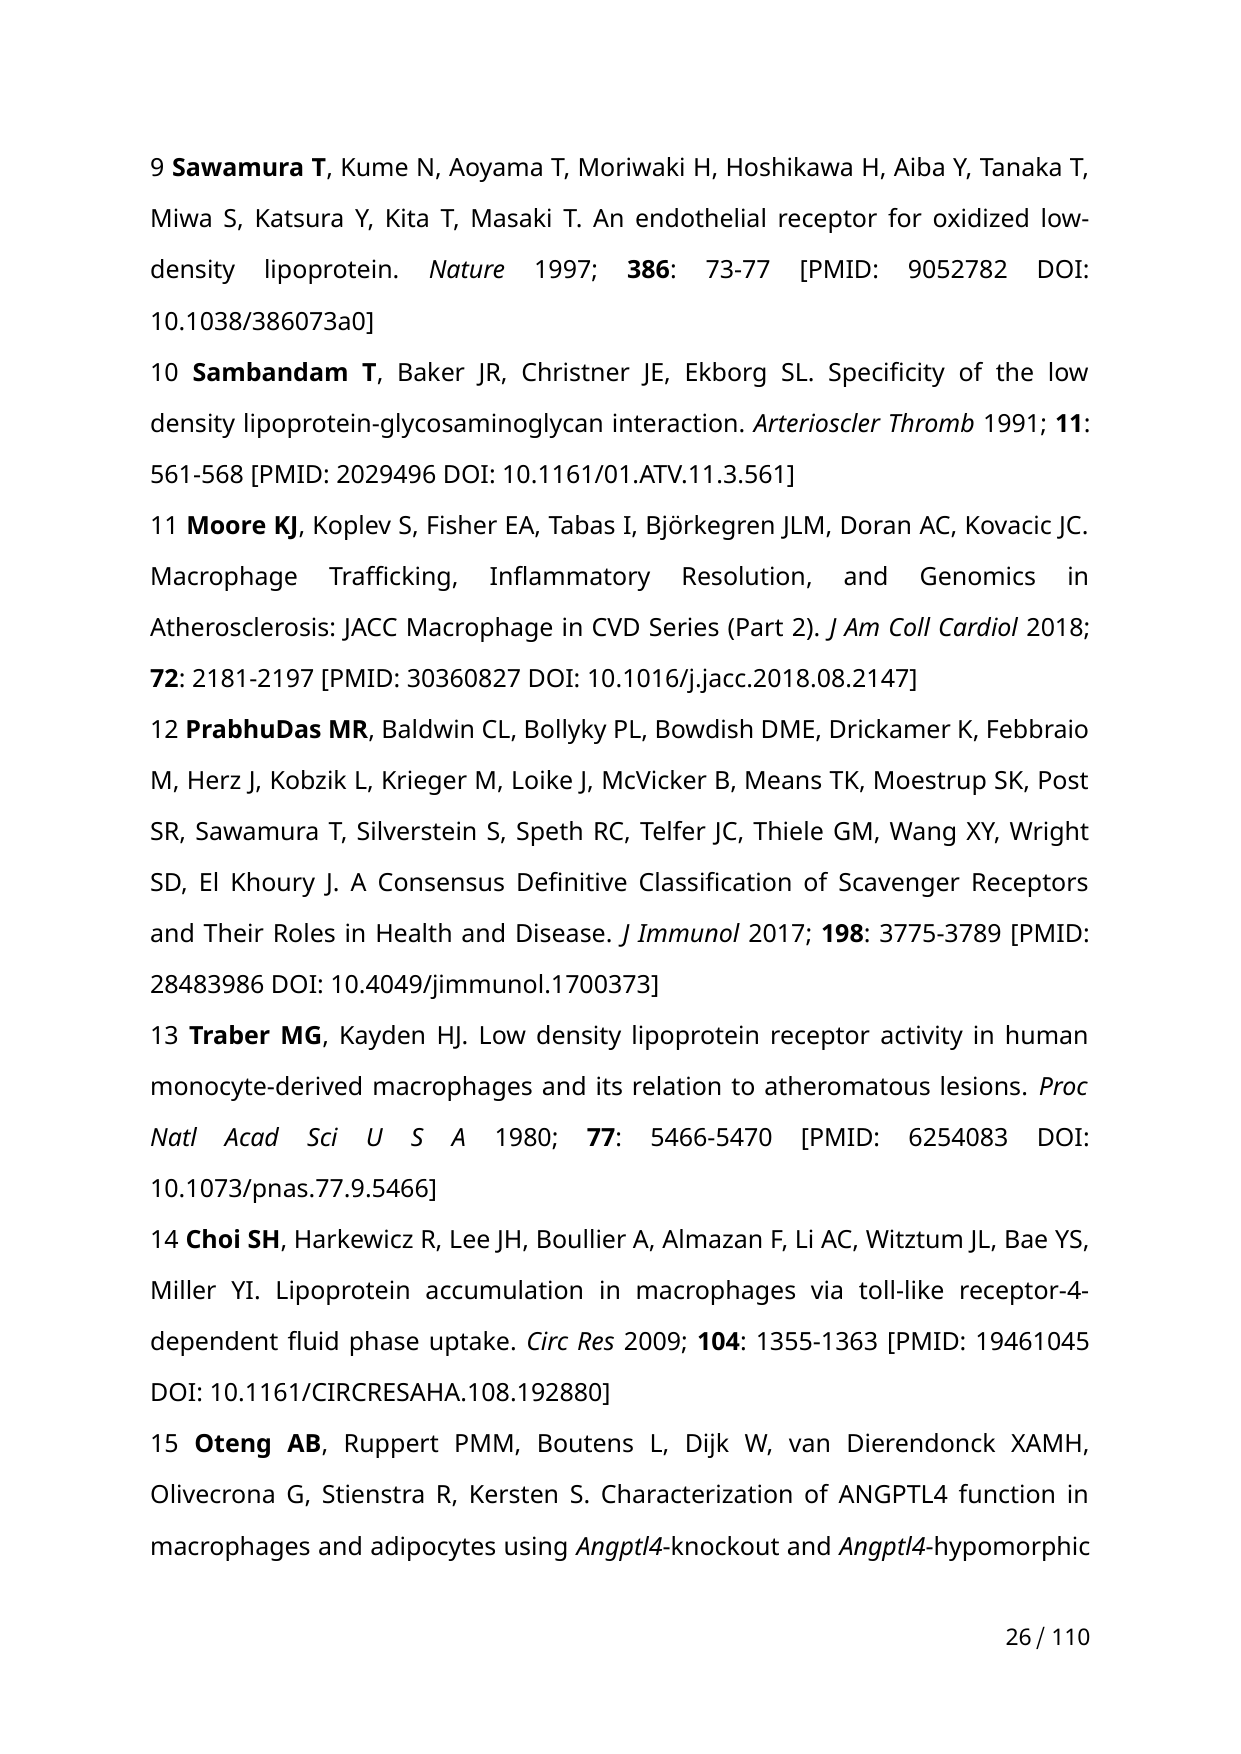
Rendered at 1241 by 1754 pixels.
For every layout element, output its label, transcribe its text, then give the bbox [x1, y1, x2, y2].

text 14 Choi SH, Harkewicz R, Lee JH, Boullier A, Almazan F, Li AC, Witztum JL, Bae YS, Miller YI. Lipoprotein accumulation in macrophages via toll-like receptor-4-dependent fluid phase uptake. Circ Res 2009; 104: 1355-1363 [PMID: 19461045 DOI: 10.1161/CIRCRESAHA.108.192880] [150, 1222, 1090, 1409]
text 12 PrabhuDas MR, Baldwin CL, Bollyky PL, Bowdish DME, Drickamer K, Febbraio M, Herz J, Kobzik L, Krieger M, Loike J, McVicker B, Means TK, Moestrup SK, Post SR, Sawamura T, Silverstein S, Speth RC, Telfer JC, Thiele GM, Wang XY, Wright SD, El Khoury J. A Consensus Definitive Classification of Scavenger Receptors and Their Roles in Health and Disease. J Immunol 2017; 198: 3775-3789 [PMID: 28483986 DOI: 10.4049/jimmunol.1700373] [150, 711, 1090, 1001]
text 10 Sambandam T, Baker JR, Christner JE, Ekborg SL. Specificity of the low density lipoprotein-glycosaminoglycan interaction. Arterioscler Thromb 1991; 11: 561-568 [PMID: 2029496 DOI: 10.1161/01.ATV.11.3.561] [150, 354, 1090, 490]
text 9 Sawamura T, Kume N, Aoyama T, Moriwaki H, Hoshikawa H, Aiba Y, Tanaka T, Miwa S, Katsura Y, Kita T, Masaki T. An endothelial receptor for oxidized low-density lipoprotein. Nature 1997; 386: 73-77 [PMID: 9052782 DOI: 10.1038/386073a0] [150, 150, 1090, 337]
text 11 Moore KJ, Koplev S, Fisher EA, Tabas I, Björkegren JLM, Doran AC, Kovacic JC. Macrophage Trafficking, Inflammatory Resolution, and Genomics in Atherosclerosis: JACC Macrophage in CVD Series (Part 2). J Am Coll Cardiol 2018; 72: 2181-2197 [PMID: 30360827 DOI: 10.1016/j.jacc.2018.08.2147] [150, 507, 1090, 694]
text 13 Traber MG, Kayden HJ. Low density lipoprotein receptor activity in human monocyte-derived macrophages and its relation to atheromatous lesions. Proc Natl Acad Sci U S A 1980; 77: 5466-5470 [PMID: 6254083 DOI: 10.1073/pnas.77.9.5466] [150, 1018, 1090, 1205]
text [150, 1426, 1090, 1562]
